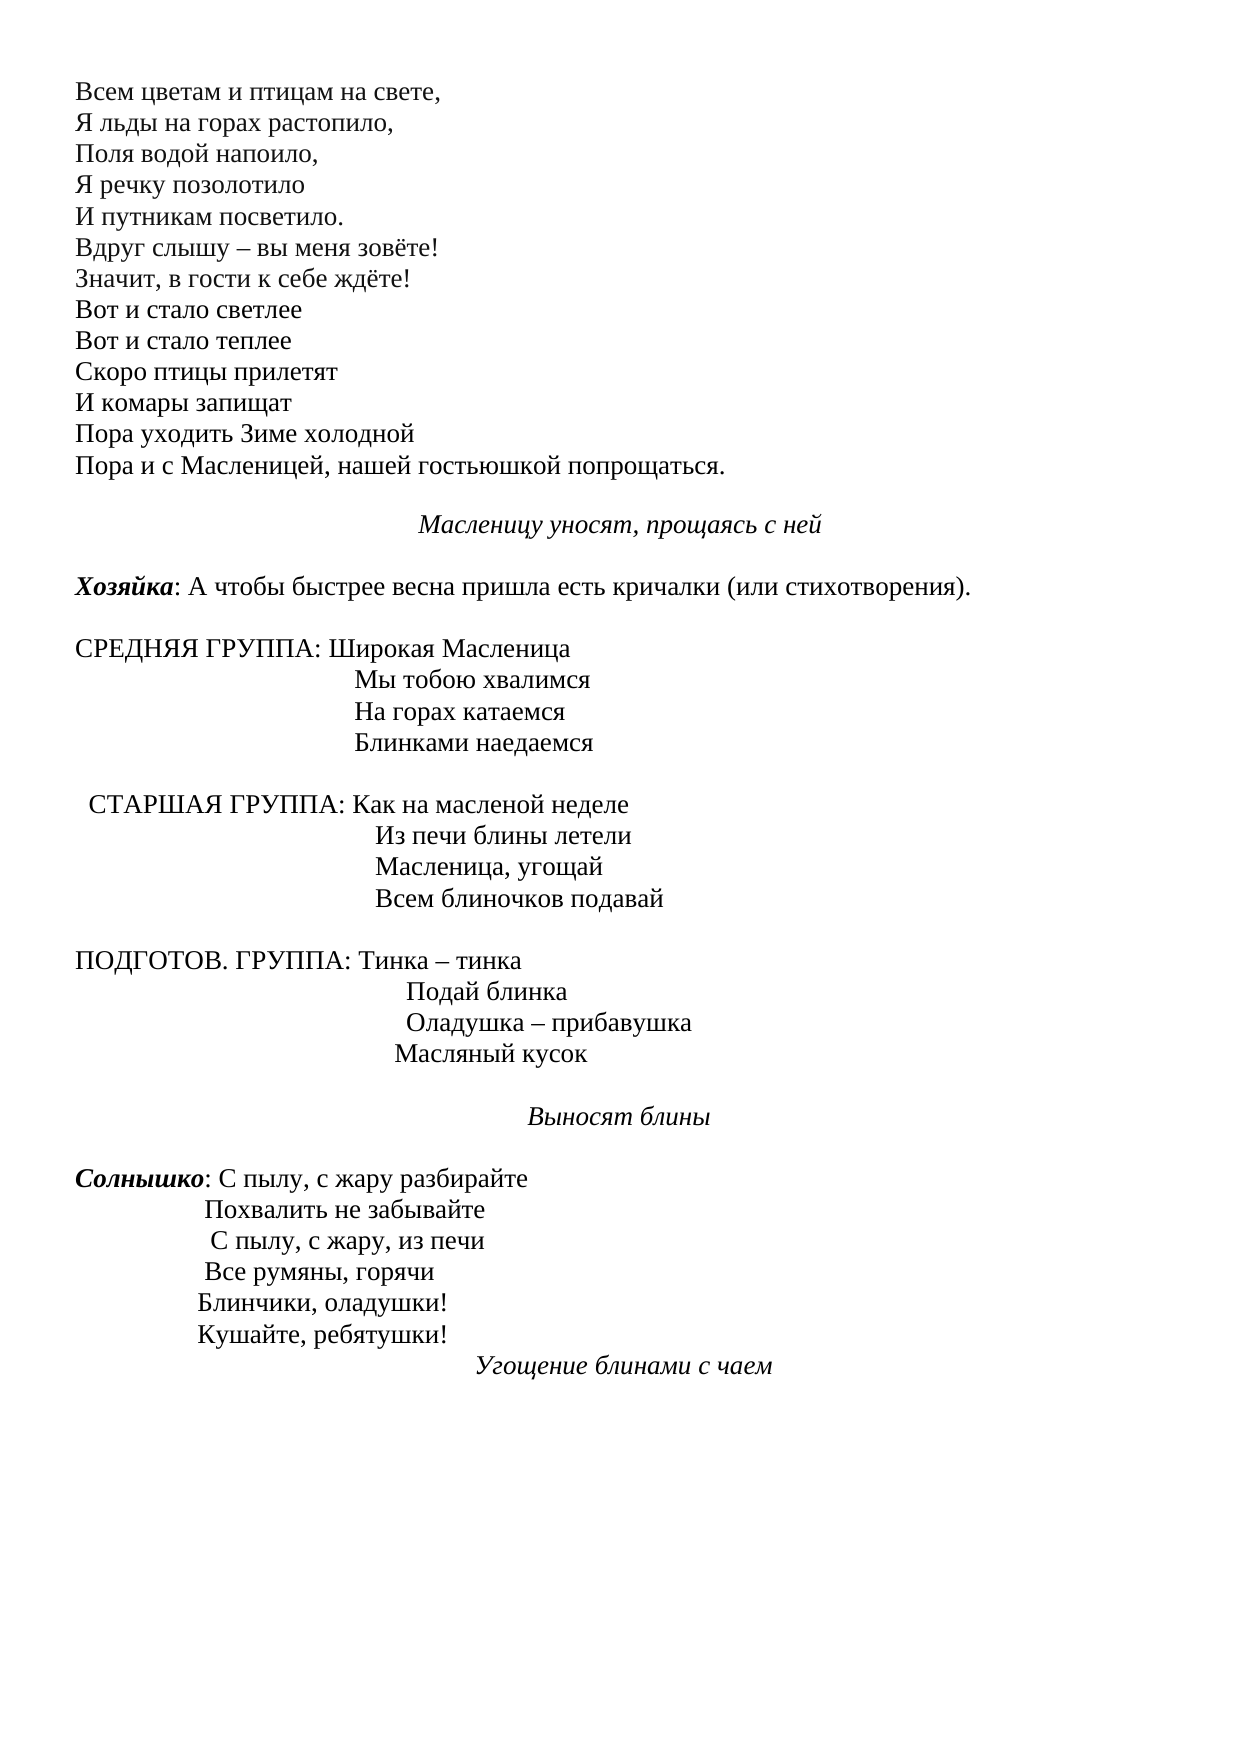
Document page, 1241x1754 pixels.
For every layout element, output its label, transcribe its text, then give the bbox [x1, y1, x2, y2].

text Масленицу уносят, прощаясь с ней [75, 508, 1165, 539]
text Масленица, угощай [75, 851, 1165, 882]
text . С пылу, с жару, из печи [75, 1224, 1165, 1255]
text Значит, в гости к себе ждёте! [75, 262, 1165, 293]
text . Масляный кусок [75, 1037, 1165, 1068]
text Всем блиночков подавай [75, 882, 1165, 913]
text Блинчики, оладушки! Кушайте, ребятушки! [75, 1287, 1165, 1349]
text Я льды на горах растопило, [75, 106, 1165, 137]
text Солнышко: С пылу, с жару разбирайте [75, 1162, 1165, 1193]
text . Блинками наедаемся [75, 726, 1165, 757]
text . Все румяны, горячи [75, 1255, 1165, 1287]
text Из печи блины летели [75, 819, 1165, 851]
text Пора и с Масленицей, нашей гостьюшкой попрощаться. [75, 449, 1165, 480]
text Хозяйка: А чтобы быстрее весна пришла есть кричалки (или стихотворения). [75, 570, 1165, 601]
text На горах катаемся [75, 695, 1165, 726]
text Я речку позолотило [75, 168, 1165, 199]
text Мы тобою хвалимся [75, 664, 1165, 695]
text Выносят блины [75, 1100, 1165, 1131]
text СТАРШАЯ ГРУППА: Как на масленой неделе [75, 788, 1165, 819]
text Всем цветам и птицам на свете, [75, 75, 1165, 106]
text СРЕДНЯЯ ГРУППА: Широкая Масленица [75, 632, 1165, 664]
text Угощение блинами с чаем [75, 1349, 1165, 1380]
text Вот и стало светлее [75, 293, 1165, 324]
text Скоро птицы прилетят [75, 355, 1165, 386]
text . Похвалить не забывайте [75, 1193, 1165, 1224]
text Поля водой напоило, [75, 137, 1165, 168]
text И путникам посветило. [75, 199, 1165, 231]
text Оладушка – прибавушка [75, 1006, 1165, 1037]
text Подай блинка [75, 975, 1165, 1006]
text И комары запищат [75, 386, 1165, 418]
text Вот и стало теплее [75, 324, 1165, 355]
text Пора уходить Зиме холодной [75, 418, 1165, 449]
text Вдруг слышу – вы меня зовёте! [75, 231, 1165, 262]
text ПОДГОТОВ. ГРУППА: Тинка – тинка [75, 944, 1165, 975]
